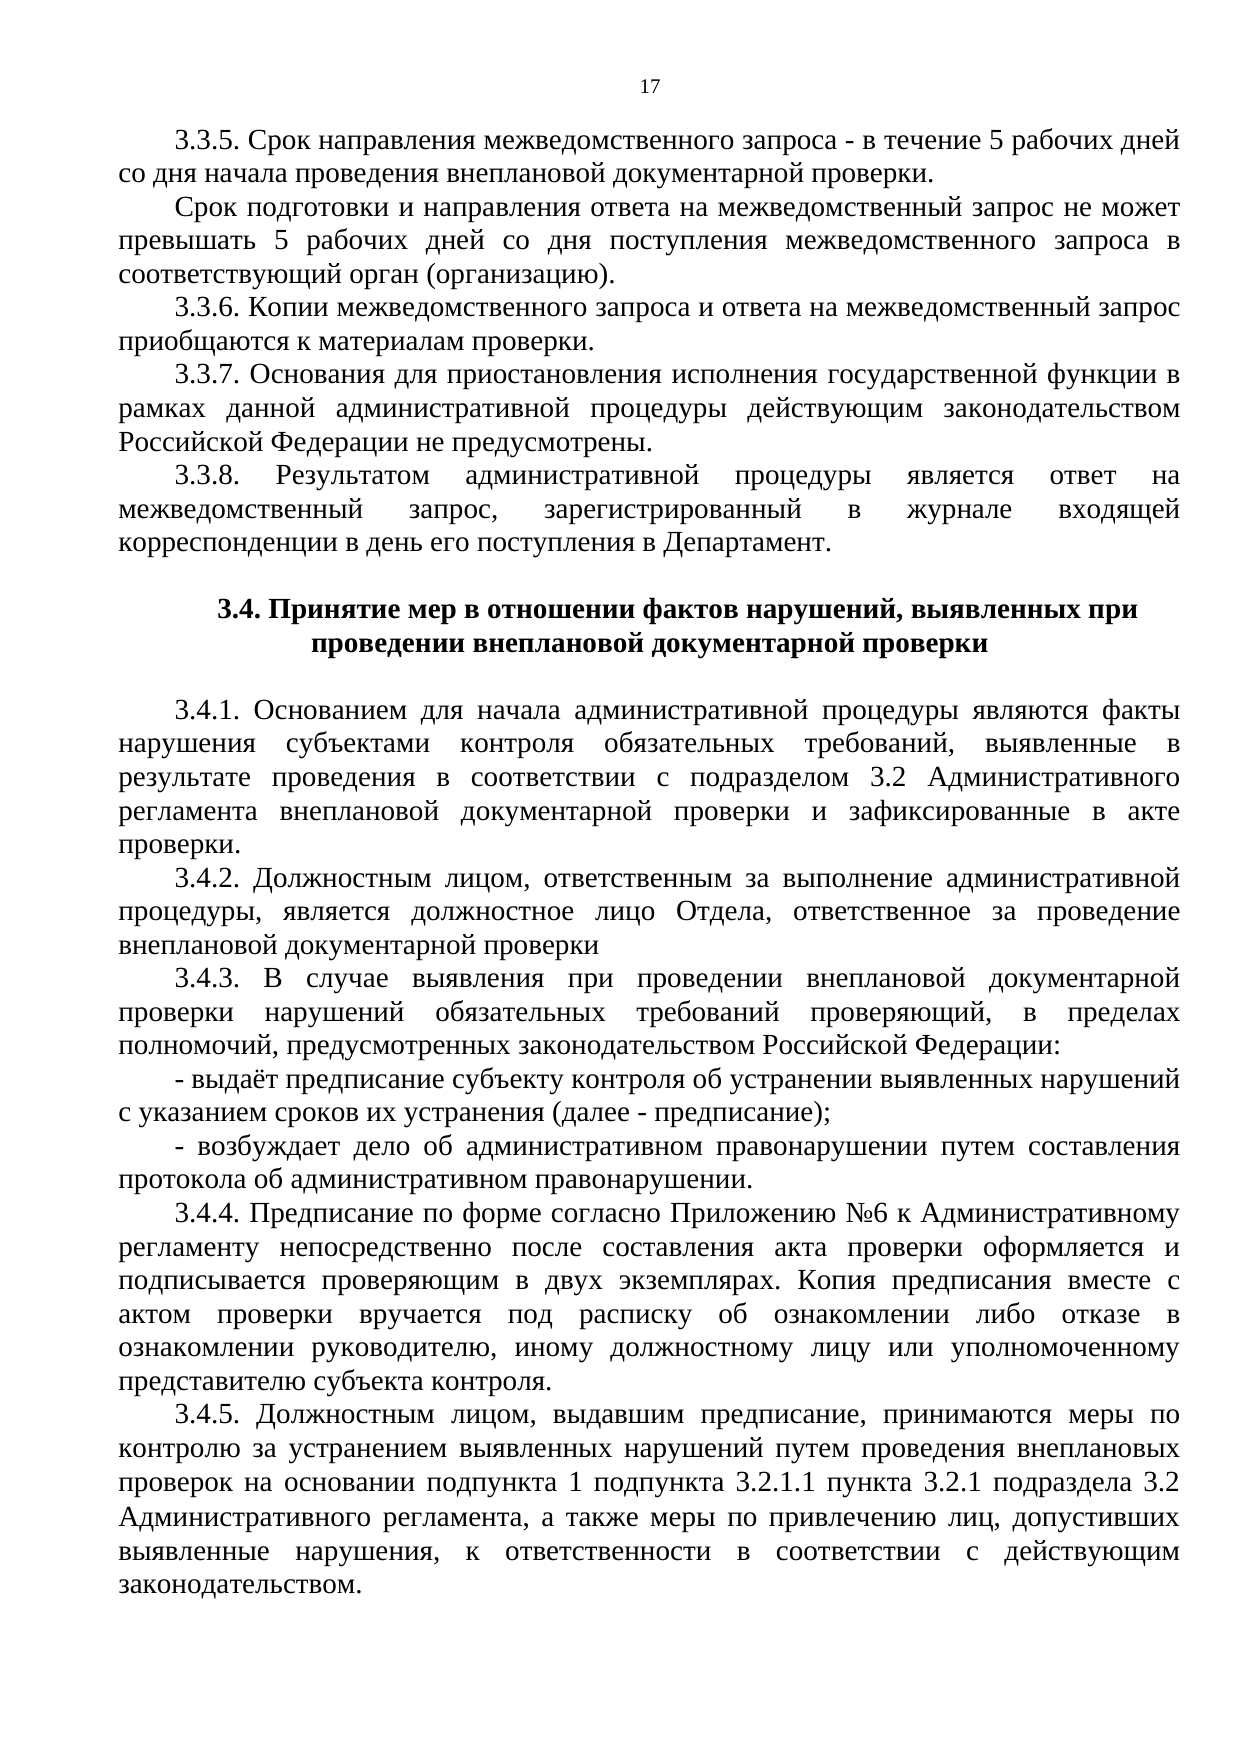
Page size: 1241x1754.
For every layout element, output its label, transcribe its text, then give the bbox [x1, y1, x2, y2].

text - возбуждает дело об административном правонарушении путем составления протокола об административном правонарушении. [118, 1128, 1181, 1195]
text 3.4.5. Должностным лицом, выдавшим предписание, принимаются меры по контролю за устранением выявленных нарушений путем проведения внеплановых проверок на основании подпункта 1 подпункта 3.2.1.1 пункта 3.2.1 подраздела 3.2 Административного регламента, а также меры по привлечению лиц, допустивших выявленные нарушения, к ответственности в соответствии с действующим законодательством. [118, 1396, 1181, 1600]
text 3.4.1. Основанием для начала административной процедуры являются факты нарушения субъектами контроля обязательных требований, выявленные в результате проведения в соответствии с подразделом 3.2 Административного регламента внеплановой документарной проверки и зафиксированные в акте проверки. [118, 692, 1181, 860]
text 3.4. Принятие мер в отношении фактов нарушений, выявленных при проведении внеплановой документарной проверки [118, 591, 1181, 658]
text 3.3.8. Результатом административной процедуры является ответ на межведомственный запрос, зарегистрированный в журнале входящей корреспонденции в день его поступления в Департамент. [118, 457, 1181, 558]
text 3.3.5. Срок направления межведомственного запроса - в течение 5 рабочих дней со дня начала проведения внеплановой документарной проверки. [118, 122, 1181, 189]
text 3.4.4. Предписание по форме согласно Приложению №6 к Административному регламенту непосредственно после составления акта проверки оформляется и подписывается проверяющим в двух экземплярах. Копия предписания вместе с актом проверки вручается под расписку об ознакомлении либо отказе в ознакомлении руководителю, иному должностному лицу или уполномоченному представителю субъекта контроля. [118, 1195, 1181, 1396]
text 3.3.7. Основания для приостановления исполнения государственной функции в рамках данной административной процедуры действующим законодательством Российской Федерации не предусмотрены. [118, 357, 1181, 457]
text 3.4.2. Должностным лицом, ответственным за выполнение административной процедуры, является должностное лицо Отдела, ответственное за проведение внеплановой документарной проверки [118, 860, 1181, 960]
text 3.4.3. В случае выявления при проведении внеплановой документарной проверки нарушений обязательных требований проверяющий, в пределах полномочий, предусмотренных законодательством Российской Федерации: [118, 960, 1181, 1061]
text - выдаёт предписание субъекту контроля об устранении выявленных нарушений с указанием сроков их устранения (далее - предписание); [118, 1061, 1181, 1128]
text Срок подготовки и направления ответа на межведомственный запрос не может превышать 5 рабочих дней со дня поступления межведомственного запроса в соответствующий орган (организацию). [118, 189, 1181, 289]
text 3.3.6. Копии межведомственного запроса и ответа на межведомственный запрос приобщаются к материалам проверки. [118, 289, 1181, 357]
